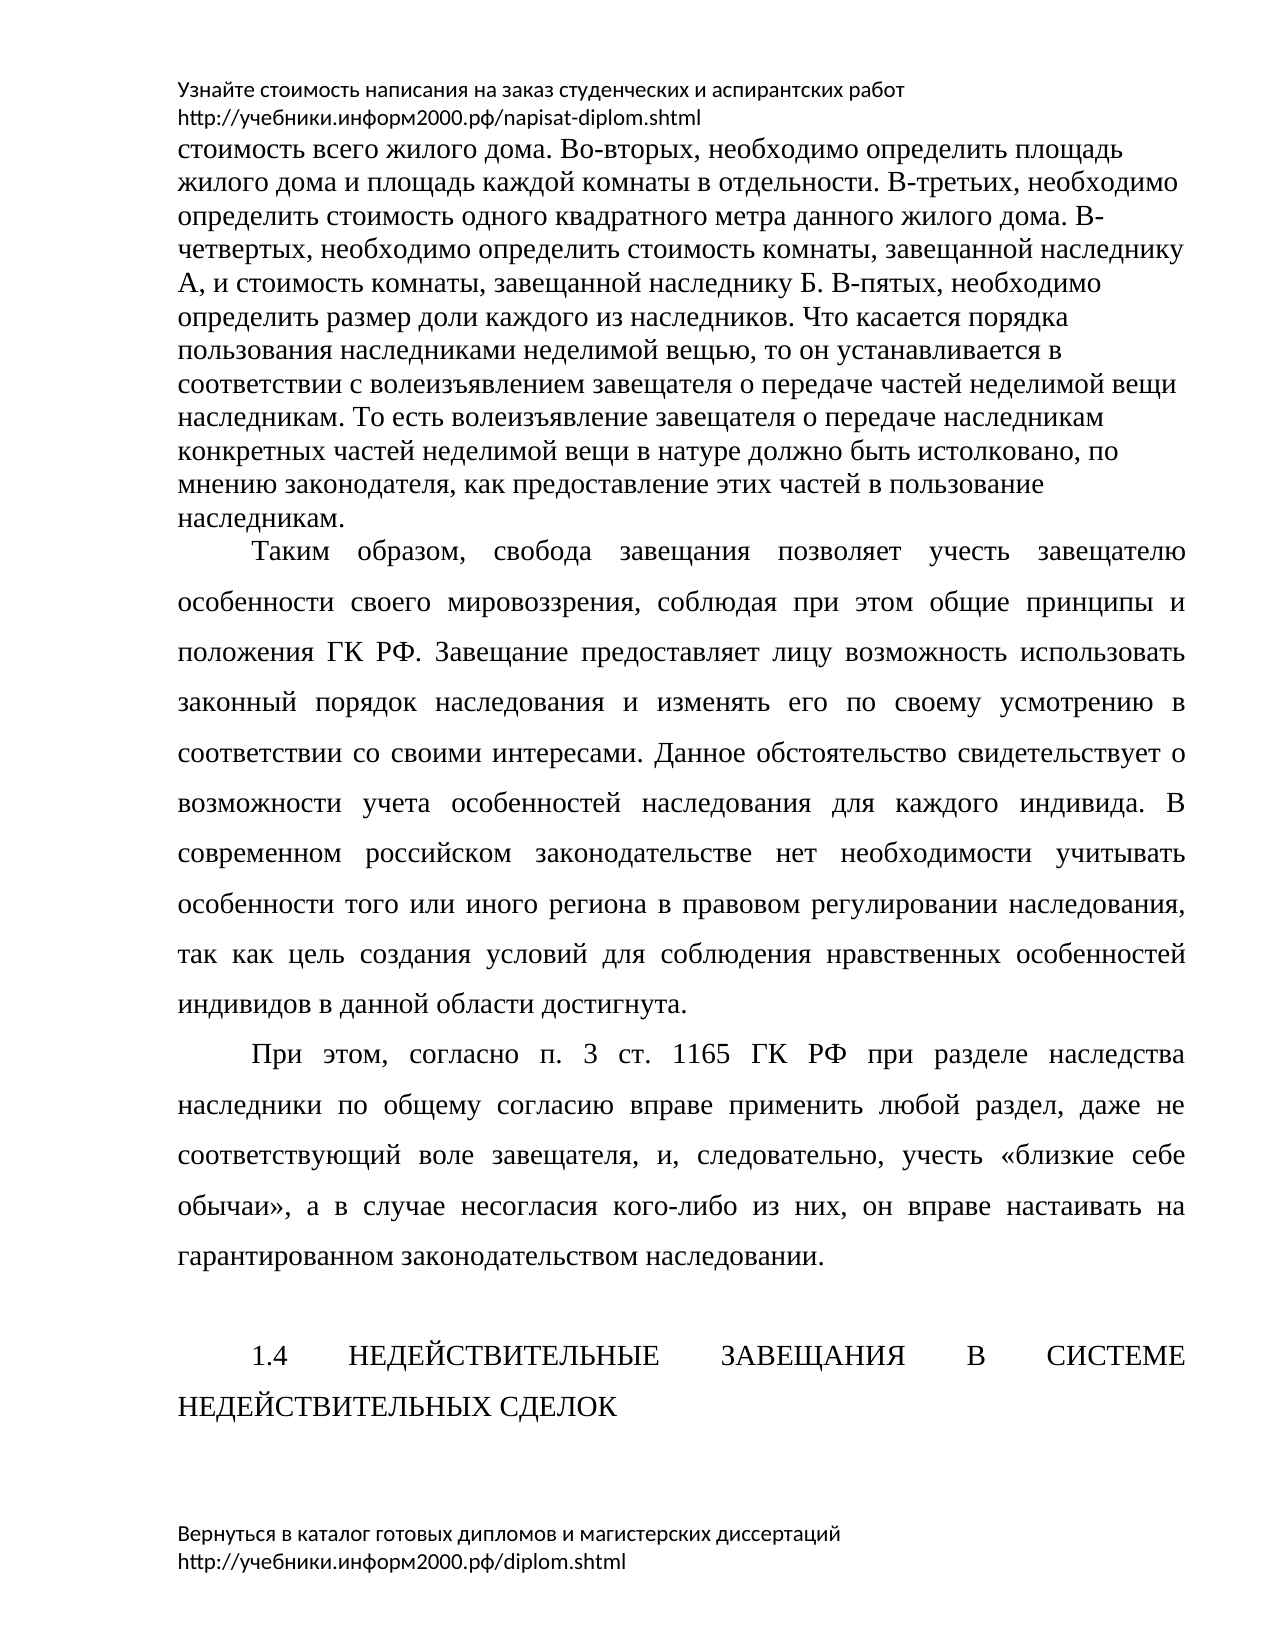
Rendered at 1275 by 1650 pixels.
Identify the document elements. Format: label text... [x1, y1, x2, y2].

text При этом, согласно п. 3 ст. 1165 ГК РФ при разделе наследства наследники по общему согласию вправе применить любой раздел, даже не соответствующий воле завещателя, и, следовательно, учесть «близкие себе обычаи», а в случае несогласия кого-либо из них, он вправе настаивать на гарантированном законодательством наследовании. [177, 1037, 1186, 1271]
text Таким образом, свобода завещания позволяет учесть завещателю особенности своего мировоззрения, соблюдая при этом общие принципы и положения ГК РФ. Завещание предоставляет лицу возможность использовать законный порядок наследования и изменять его по своему усмотрению в соответствии со своими интересами. Данное обстоятельство свидетельствует о возможности учета особенностей наследования для каждого индивида. В современном российском законодательстве нет необходимости учитывать особенности того или иного региона в правовом регулировании наследования, так как цель создания условий для соблюдения нравственных особенностей индивидов в данной области достигнута. [177, 533, 1186, 1020]
text 1.4 Недействительные завещания в системе недействительных сделок [177, 1338, 1186, 1422]
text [177, 131, 1186, 533]
